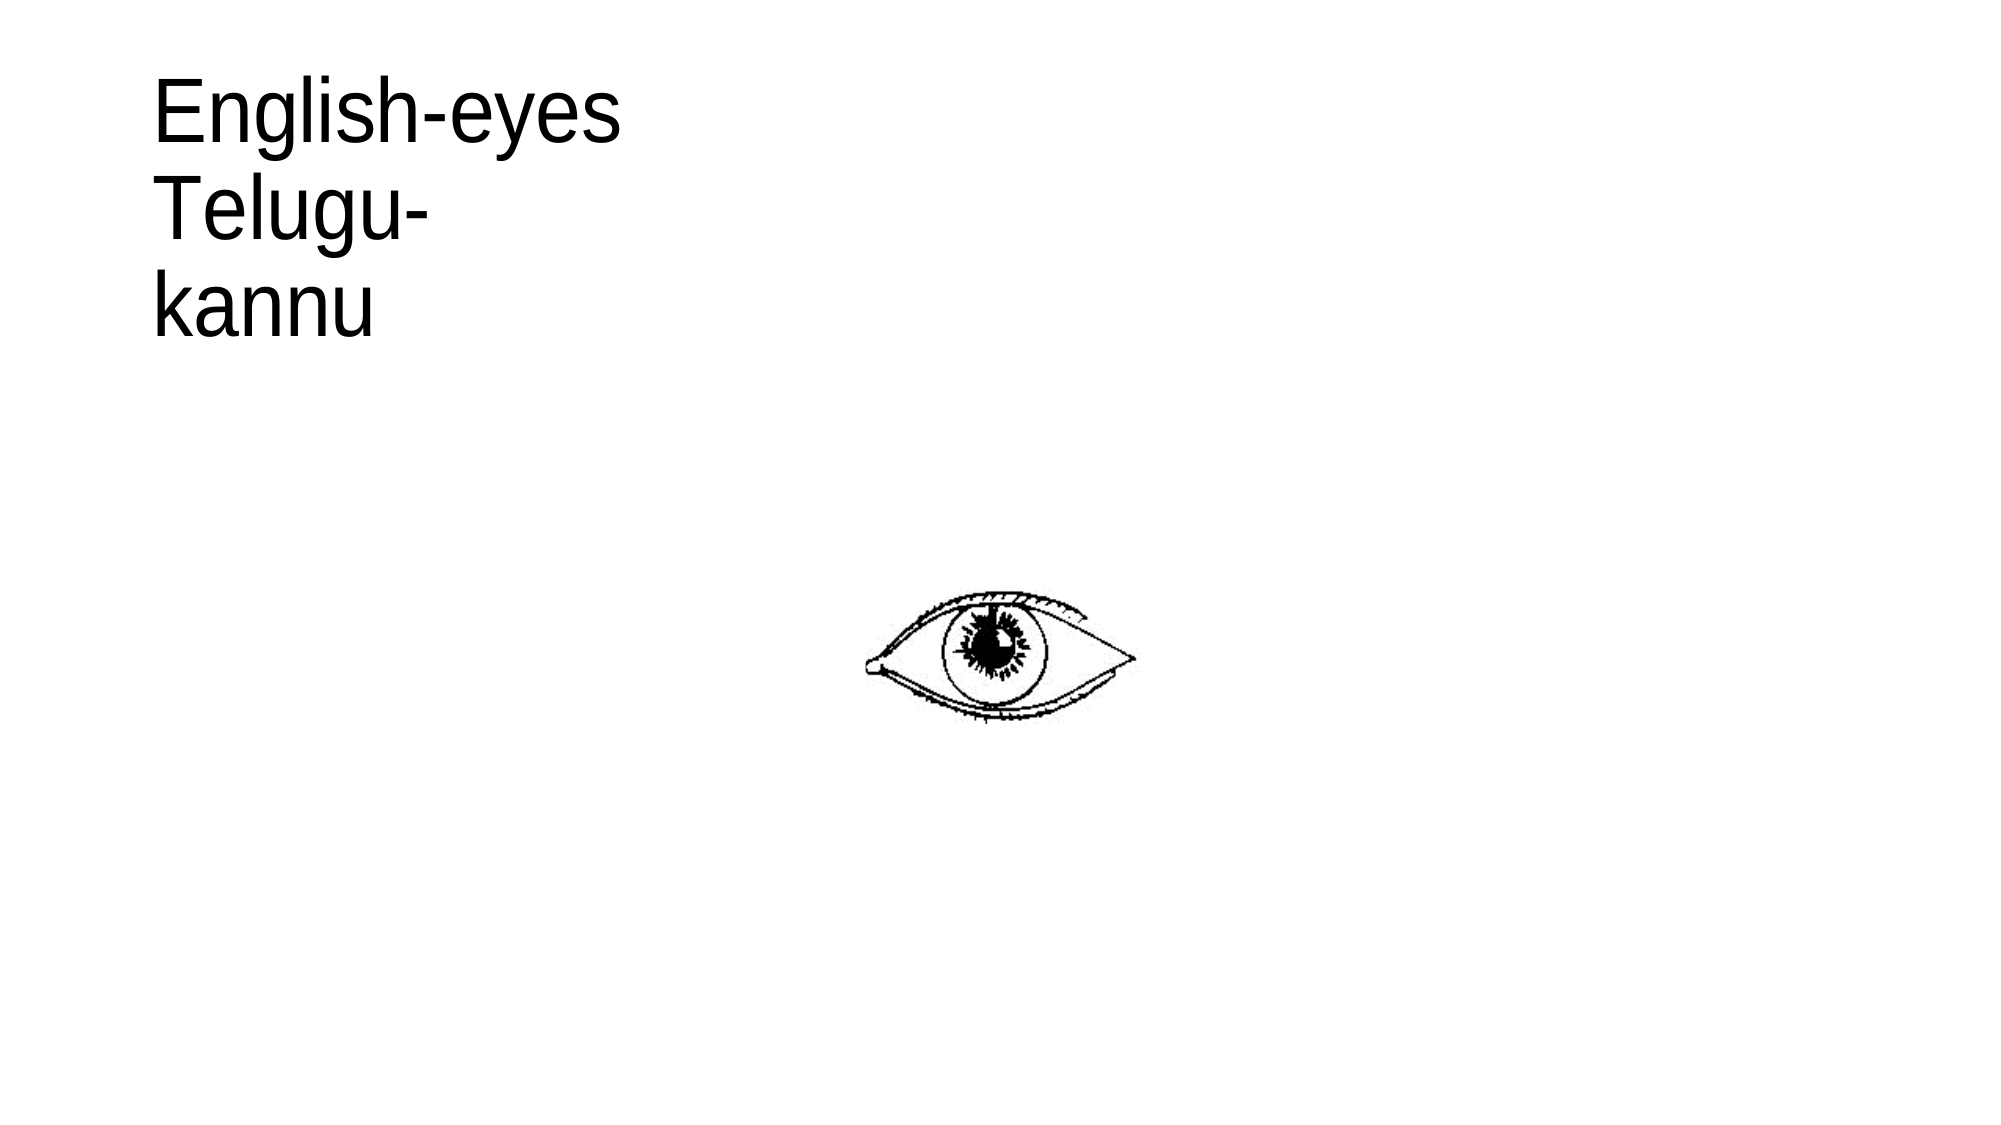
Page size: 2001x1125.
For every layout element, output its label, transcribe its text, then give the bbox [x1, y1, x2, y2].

text English-eyes Telugu-kannu [152, 64, 639, 356]
picture [865, 587, 1141, 724]
